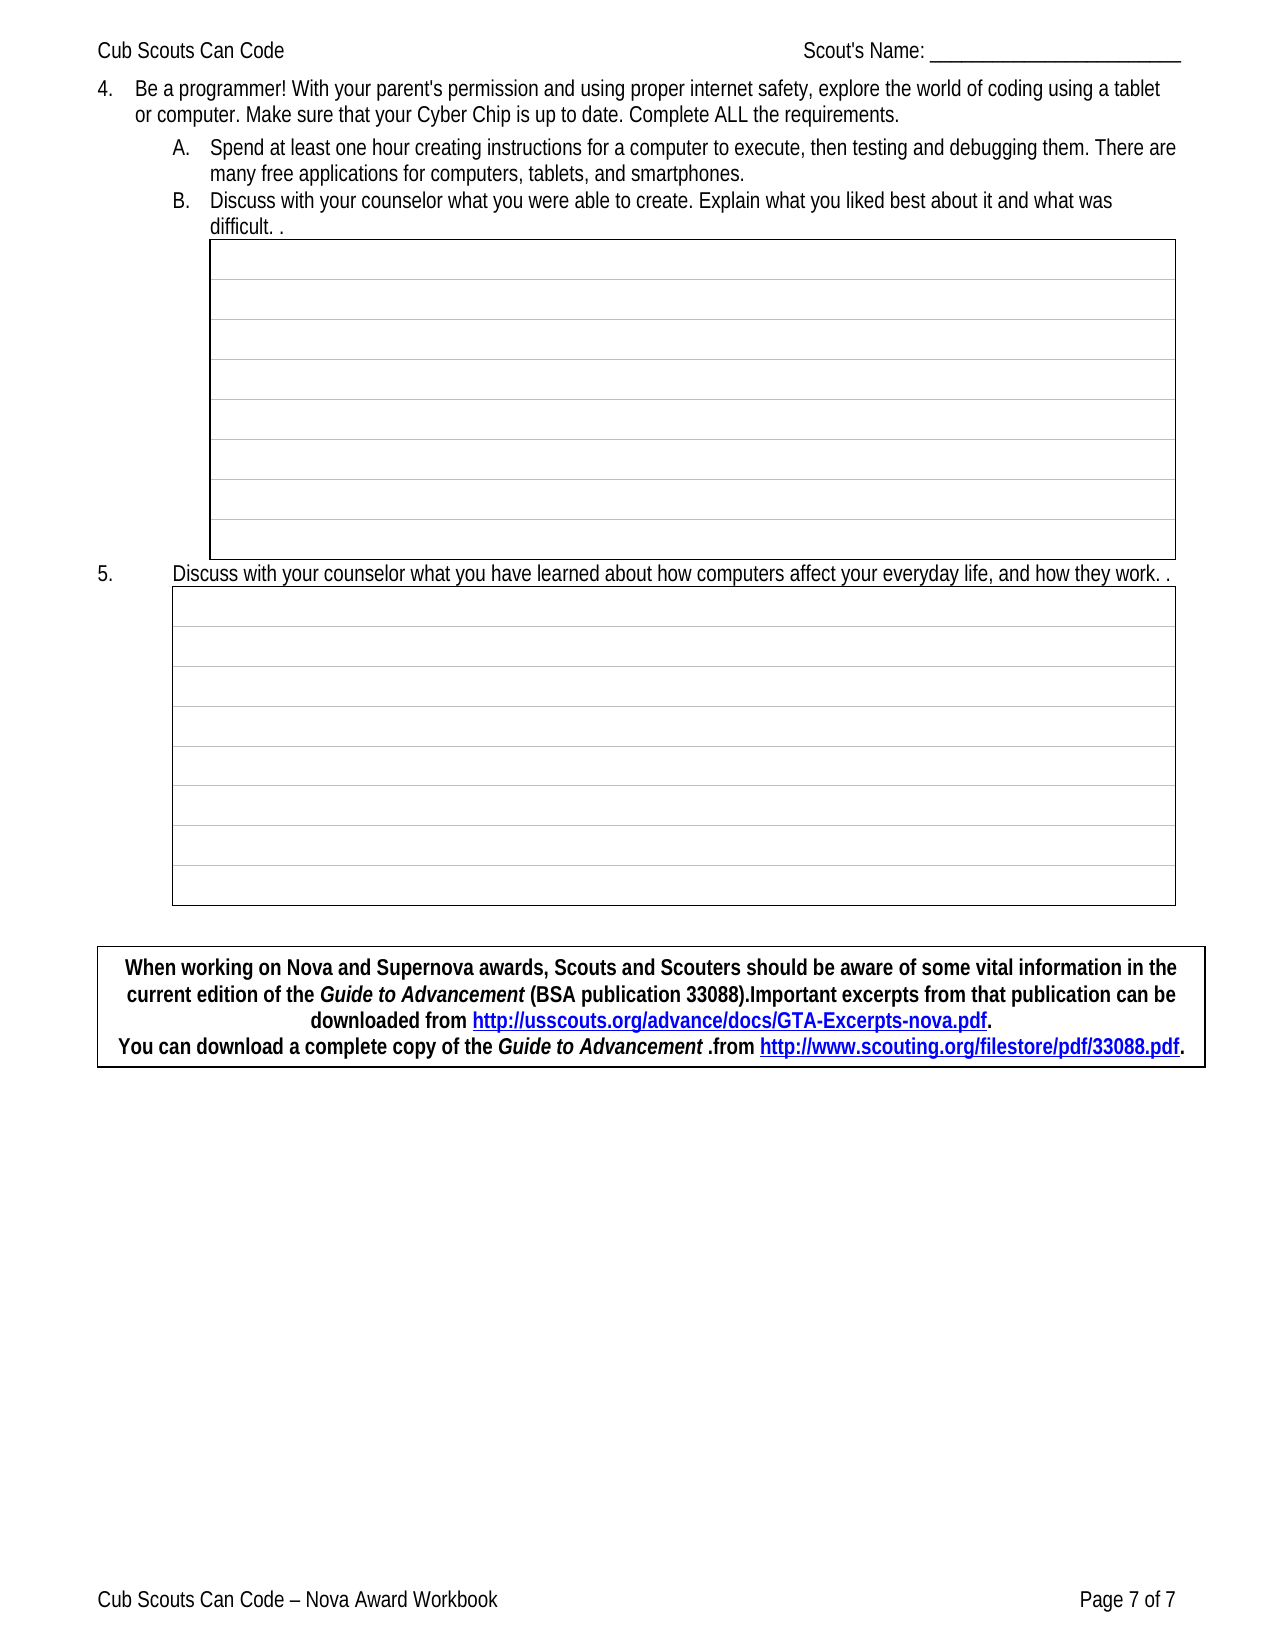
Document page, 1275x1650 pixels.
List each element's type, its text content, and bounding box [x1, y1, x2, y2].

table_cell [173, 866, 1175, 905]
table_cell [211, 320, 1175, 359]
text B. Discuss with your counselor what you were able to create. Explain what you liked best about it and what was difficult. . [135, 187, 1177, 239]
table_cell [173, 667, 1175, 706]
table_header [211, 240, 1175, 279]
table_cell [211, 280, 1175, 319]
table_header [173, 587, 1175, 626]
table_cell [173, 707, 1175, 746]
table_cell [173, 786, 1175, 825]
table_cell [173, 747, 1175, 785]
table_cell [173, 826, 1175, 865]
text 5. Discuss with your counselor what you have learned about how computers affect your everyday life, and how they work. . [97, 559, 1177, 586]
table_cell [211, 440, 1175, 479]
table_cell [211, 400, 1175, 439]
text 4. Be a programmer! With your parent's permission and using proper internet safety, explore the world of coding using a tablet or computer. Make sure that your Cyber Chip is up to date. Complete ALL the requirements. [97, 75, 1177, 128]
table_cell [211, 360, 1175, 399]
table_cell [211, 480, 1175, 519]
table_cell [173, 627, 1175, 666]
table_cell [211, 520, 1175, 558]
text A. Spend at least one hour creating instructions for a computer to execute, then testing and debugging them. There are many free applications for computers, tablets, and smartphones. [135, 134, 1177, 187]
